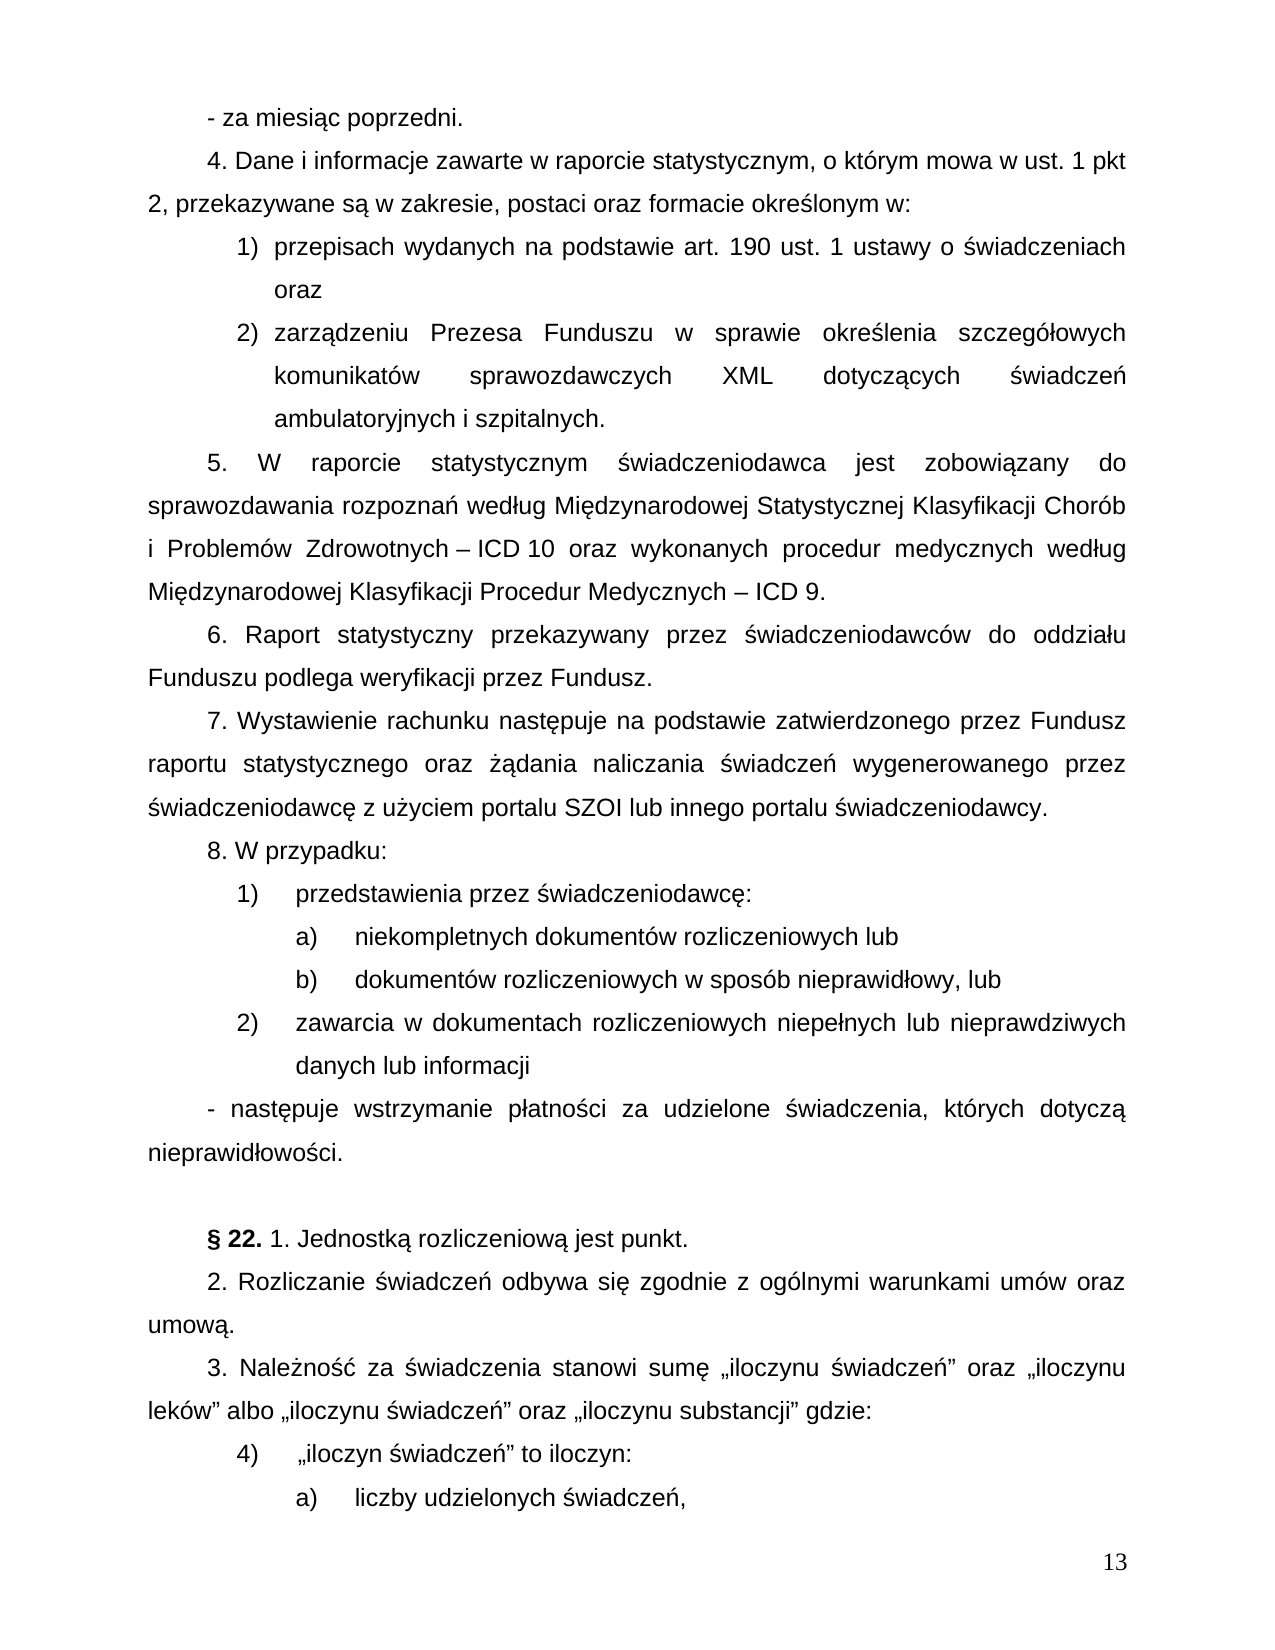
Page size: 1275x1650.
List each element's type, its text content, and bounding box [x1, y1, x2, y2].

text 2. Rozliczanie świadczeń odbywa się zgodnie z ogólnymi warunkami umów oraz umową. [148, 1267, 1127, 1339]
list liczby udzielonych świadczeń, [295, 1482, 1127, 1511]
text 8. W przypadku: [148, 836, 1127, 864]
text a) niekompletnych dokumentów rozliczeniowych lub [295, 922, 1127, 951]
text 2) zawarcia w dokumentach rozliczeniowych niepełnych lub nieprawdziwych danych lub informacji [236, 1008, 1127, 1080]
text 3. Należność za świadczenia stanowi sumę „iloczynu świadczeń” oraz „iloczynu leków” albo „iloczynu świadczeń” oraz „iloczynu substancji” gdzie: [148, 1353, 1127, 1425]
text 6. Raport statystyczny przekazywany przez świadczeniodawców do oddziału Funduszu podlega weryfikacji przez Fundusz. [148, 620, 1127, 692]
text - następuje wstrzymanie płatności za udzielone świadczenia, których dotyczą nieprawidłowości. [148, 1094, 1127, 1166]
text - za miesiąc poprzedni. [207, 102, 1127, 131]
text 1) przedstawienia przez świadczeniodawcę: [236, 879, 1127, 907]
list przepisach wydanych na podstawie art. 190 ust. 1 ustawy o świadczeniach oraz [236, 232, 1127, 304]
list „iloczyn świadczeń” to iloczyn: [236, 1439, 1127, 1468]
text b) dokumentów rozliczeniowych w sposób nieprawidłowy, lub [295, 965, 1127, 994]
list zarządzeniu Prezesa Funduszu w sprawie określenia szczegółowych komunikatów sprawozdawczych XML dotyczących świadczeń ambulatoryjnych i szpitalnych. [236, 318, 1127, 433]
text 7. Wystawienie rachunku następuje na podstawie zatwierdzonego przez Fundusz raportu statystycznego oraz żądania naliczania świadczeń wygenerowanego przez świadczeniodawcę z użyciem portalu SZOI lub innego portalu świadczeniodawcy. [148, 706, 1127, 821]
text 5. W raporcie statystycznym świadczeniodawca jest zobowiązany do sprawozdawania rozpoznań według Międzynarodowej Statystycznej Klasyfikacji Chorób i Problemów Zdrowotnych – ICD 10 oraz wykonanych procedur medycznych według Międzynarodowej Klasyfikacji Procedur Medycznych – ICD 9. [148, 447, 1127, 606]
text 4. Dane i informacje zawarte w raporcie statystycznym, o którym mowa w ust. 1 pkt 2, przekazywane są w zakresie, postaci oraz formacie określonym w: [148, 146, 1127, 217]
text § 22. 1. Jednostką rozliczeniową jest punkt. [148, 1224, 1127, 1252]
